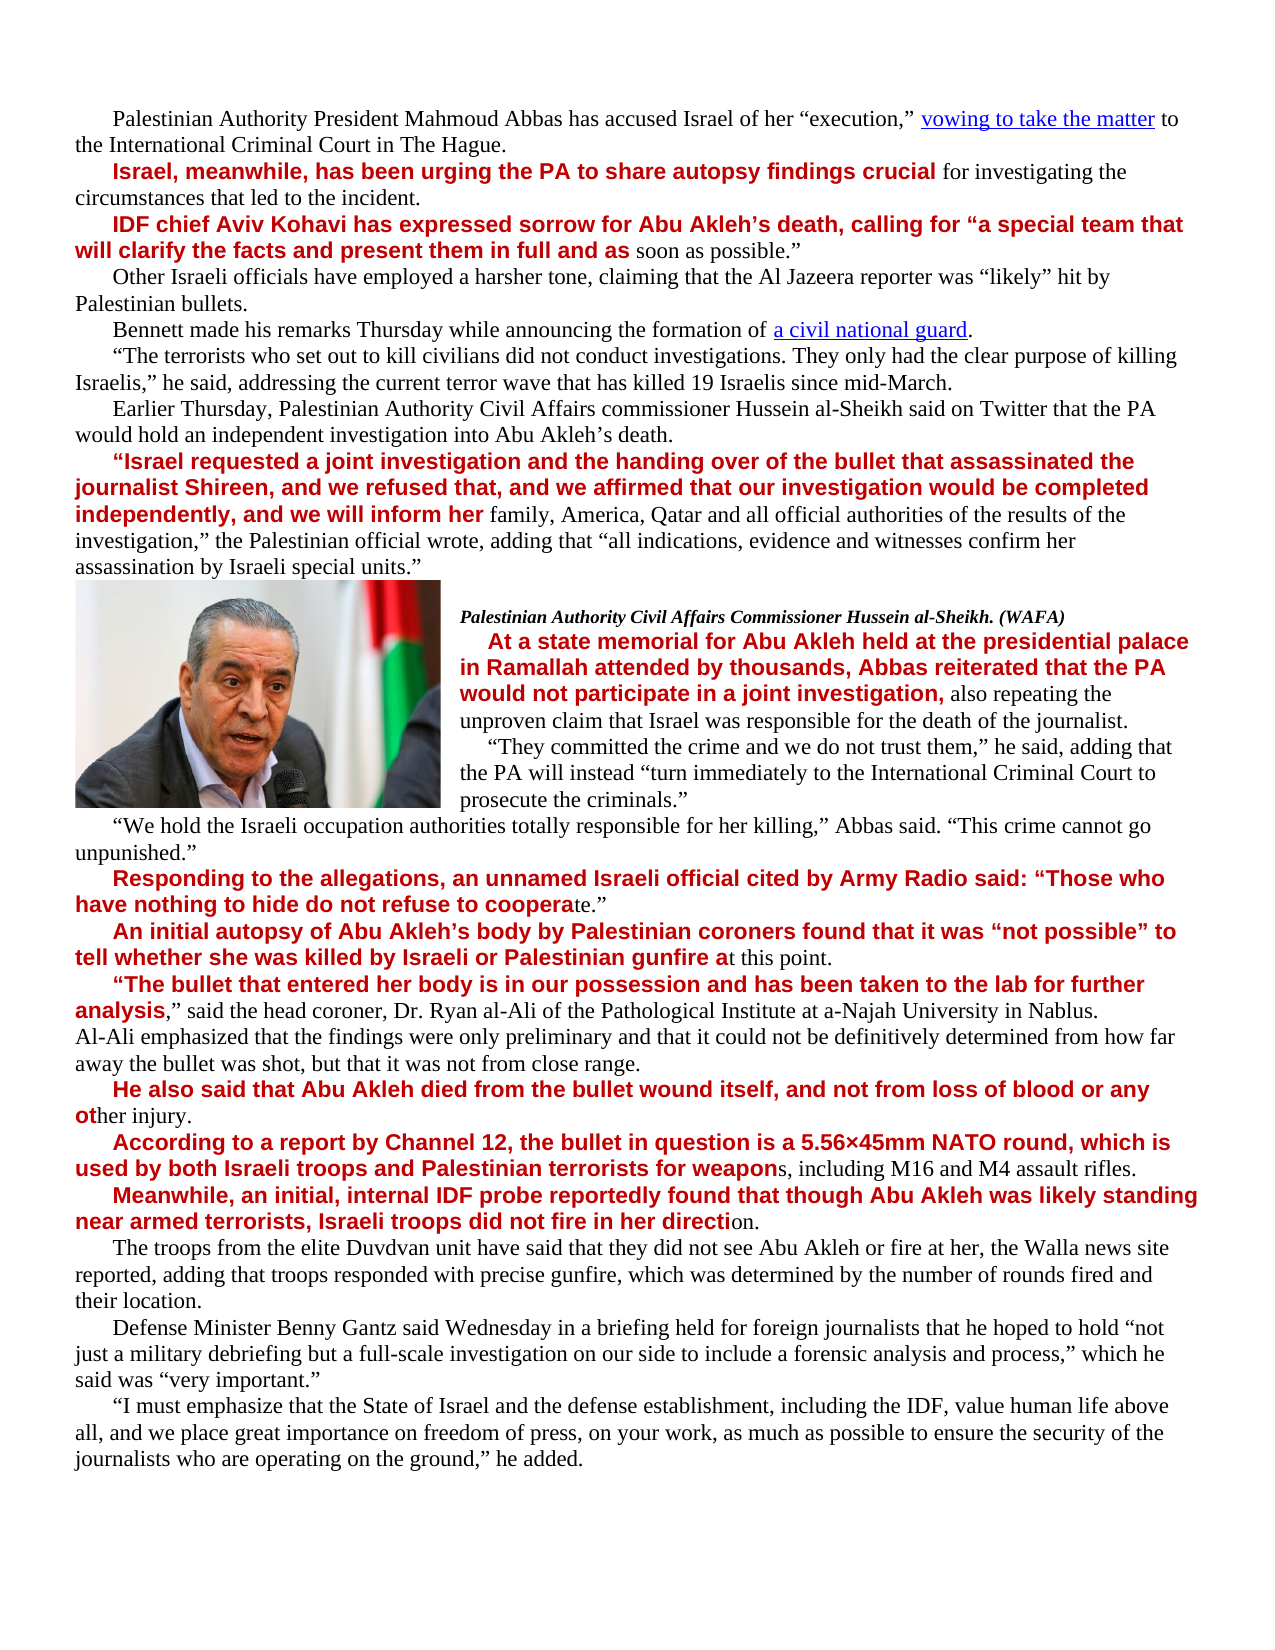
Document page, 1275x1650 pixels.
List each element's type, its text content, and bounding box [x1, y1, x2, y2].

text Palestinian Authority Civil Affairs Commissioner Hussein al-Sheikh. (WAFA) [441, 606, 1200, 628]
text Israel, meanwhile, has been urging the PA to share autopsy findings crucial for investigating the circumstances that led to the incident. [75, 158, 1200, 211]
text “Israel requested a joint investigation and the handing over of the bullet that assassinated the journalist Shireen, and we refused that, and we affirmed that our investigation would be completed independently, and we will inform her family, America, Qatar and all official authorities of the results of the investigation,” the Palestinian official wrote, adding that “all indications, evidence and witnesses confirm her assassination by Israeli special units.” [75, 448, 1200, 580]
picture [75, 580, 441, 808]
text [75, 105, 1200, 158]
text Bennett made his remarks Thursday while announcing the formation of a civil national guard. [75, 316, 1200, 342]
text An initial autopsy of Abu Akleh’s body by Palestinian coroners found that it was “not possible” to tell whether she was killed by Israeli or Palestinian gunfire at this point. [75, 918, 1200, 971]
text Earlier Thursday, Palestinian Authority Civil Affairs commissioner Hussein al-Sheikh said on Twitter that the PA would hold an independent investigation into Abu Akleh’s death. [75, 395, 1200, 448]
text “The terrorists who set out to kill civilians did not conduct investigations. They only had the clear purpose of killing Israelis,” he said, addressing the current terror wave that has killed 19 Israelis since mid-March. [75, 342, 1200, 395]
text According to a report by Channel 12, the bullet in question is a 5.56×45mm NATO round, which is used by both Israeli troops and Palestinian terrorists for weapons, including M16 and M4 assault rifles. [75, 1129, 1200, 1182]
text “They committed the crime and we do not trust them,” he said, adding that the PA will instead “turn immediately to the International Criminal Court to prosecute the criminals.” [75, 733, 1200, 812]
text Defense Minister Benny Gantz said Wednesday in a briefing held for foreign journalists that he hoped to hold “not just a military debriefing but a full-scale investigation on our side to include a forensic analysis and process,” which he said was “very important.” [75, 1313, 1200, 1393]
text At a state memorial for Abu Akleh held at the presidential palace in Ramallah attended by thousands, Abbas reiterated that the PA would not participate in a joint investigation, also repeating the unproven claim that Israel was responsible for the death of the journalist. [441, 628, 1200, 733]
text “We hold the Israeli occupation authorities totally responsible for her killing,” Abbas said. “This crime cannot go unpunished.” [75, 812, 1200, 865]
text Al-Ali emphasized that the findings were only preliminary and that it could not be definitively determined from how far away the bullet was shot, but that it was not from close range. [75, 1023, 1200, 1076]
text He also said that Abu Akleh died from the bullet wound itself, and not from loss of blood or any other injury. [75, 1076, 1200, 1129]
text “The bullet that entered her body is in our possession and has been taken to the lab for further analysis,” said the head coroner, Dr. Ryan al-Ali of the Pathological Institute at a-Najah University in Nablus. [75, 971, 1200, 1023]
text Meanwhile, an initial, internal IDF probe reportedly found that though Abu Akleh was likely standing near armed terrorists, Israeli troops did not fire in her direction. [75, 1182, 1200, 1234]
text “I must emphasize that the State of Israel and the defense establishment, including the IDF, value human life above all, and we place great importance on freedom of press, on your work, as much as possible to ensure the security of the journalists who are operating on the ground,” he added. [75, 1393, 1200, 1472]
text IDF chief Aviv Kohavi has expressed sorrow for Abu Akleh’s death, calling for “a special team that will clarify the facts and present them in full and as soon as possible.” [75, 211, 1200, 263]
text The troops from the elite Duvdvan unit have said that they did not see Abu Akleh or fire at her, the Walla news site reported, adding that troops responded with precise gunfire, which was determined by the number of rounds fired and their location. [75, 1234, 1200, 1313]
text Responding to the allegations, an unnamed Israeli official cited by Army Radio said: “Those who have nothing to hide do not refuse to cooperate.” [75, 865, 1200, 918]
text Other Israeli officials have employed a harsher tone, claiming that the Al Jazeera reporter was “likely” hit by Palestinian bullets. [75, 263, 1200, 316]
